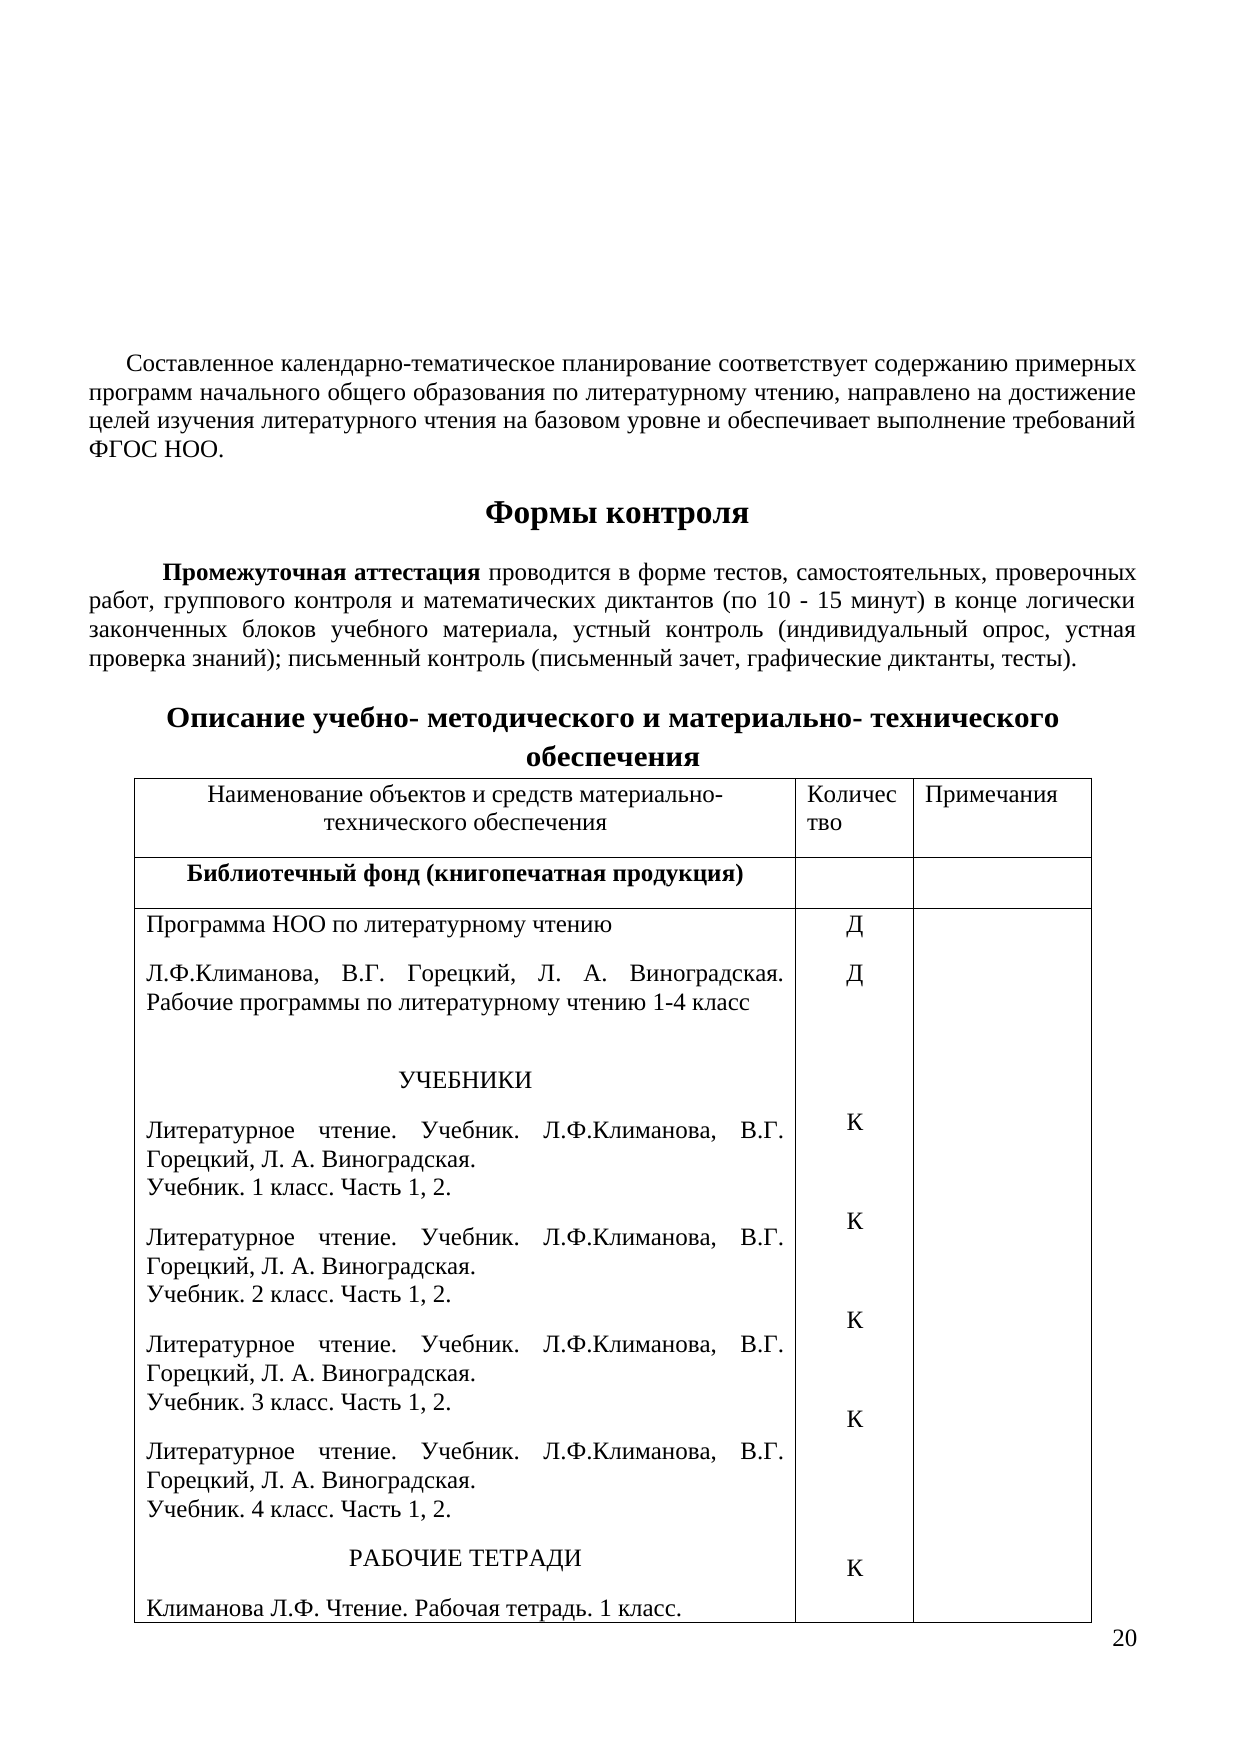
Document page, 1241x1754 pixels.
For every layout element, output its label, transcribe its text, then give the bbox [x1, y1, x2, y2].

table_cell Библиотечный фонд (книгопечатная продукция) [135, 858, 795, 908]
table_cell [796, 858, 913, 908]
table_header Наименование объектов и средств материально-технического обеспечения [135, 779, 795, 857]
text Описание учебно- методического и материально- технического обеспечения [89, 701, 1137, 773]
table_cell [914, 858, 1091, 908]
text Составленное календарно-тематическое планирование соответствует содержанию примерных программ начального общего образования по литературному чтению, направлено на достижение целей изучения литературного чтения на базовом уровне и обеспечивает выполнение требований ФГОС НОО. [89, 348, 1137, 463]
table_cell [796, 909, 913, 1622]
text Формы контроля [89, 492, 1137, 530]
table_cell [135, 909, 795, 1622]
table_cell [914, 909, 1091, 1622]
text Промежуточная аттестация проводится в форме тестов, самостоятельных, проверочных работ, группового контроля и математических диктантов (по 10 - 15 минут) в конце логически законченных блоков учебного материала, устный контроль (индивидуальный опрос, устная проверка знаний); письменный контроль (письменный зачет, графические диктанты, тесты). [89, 557, 1137, 672]
table_header Примечания [914, 779, 1091, 857]
table_header Количество [796, 779, 913, 857]
